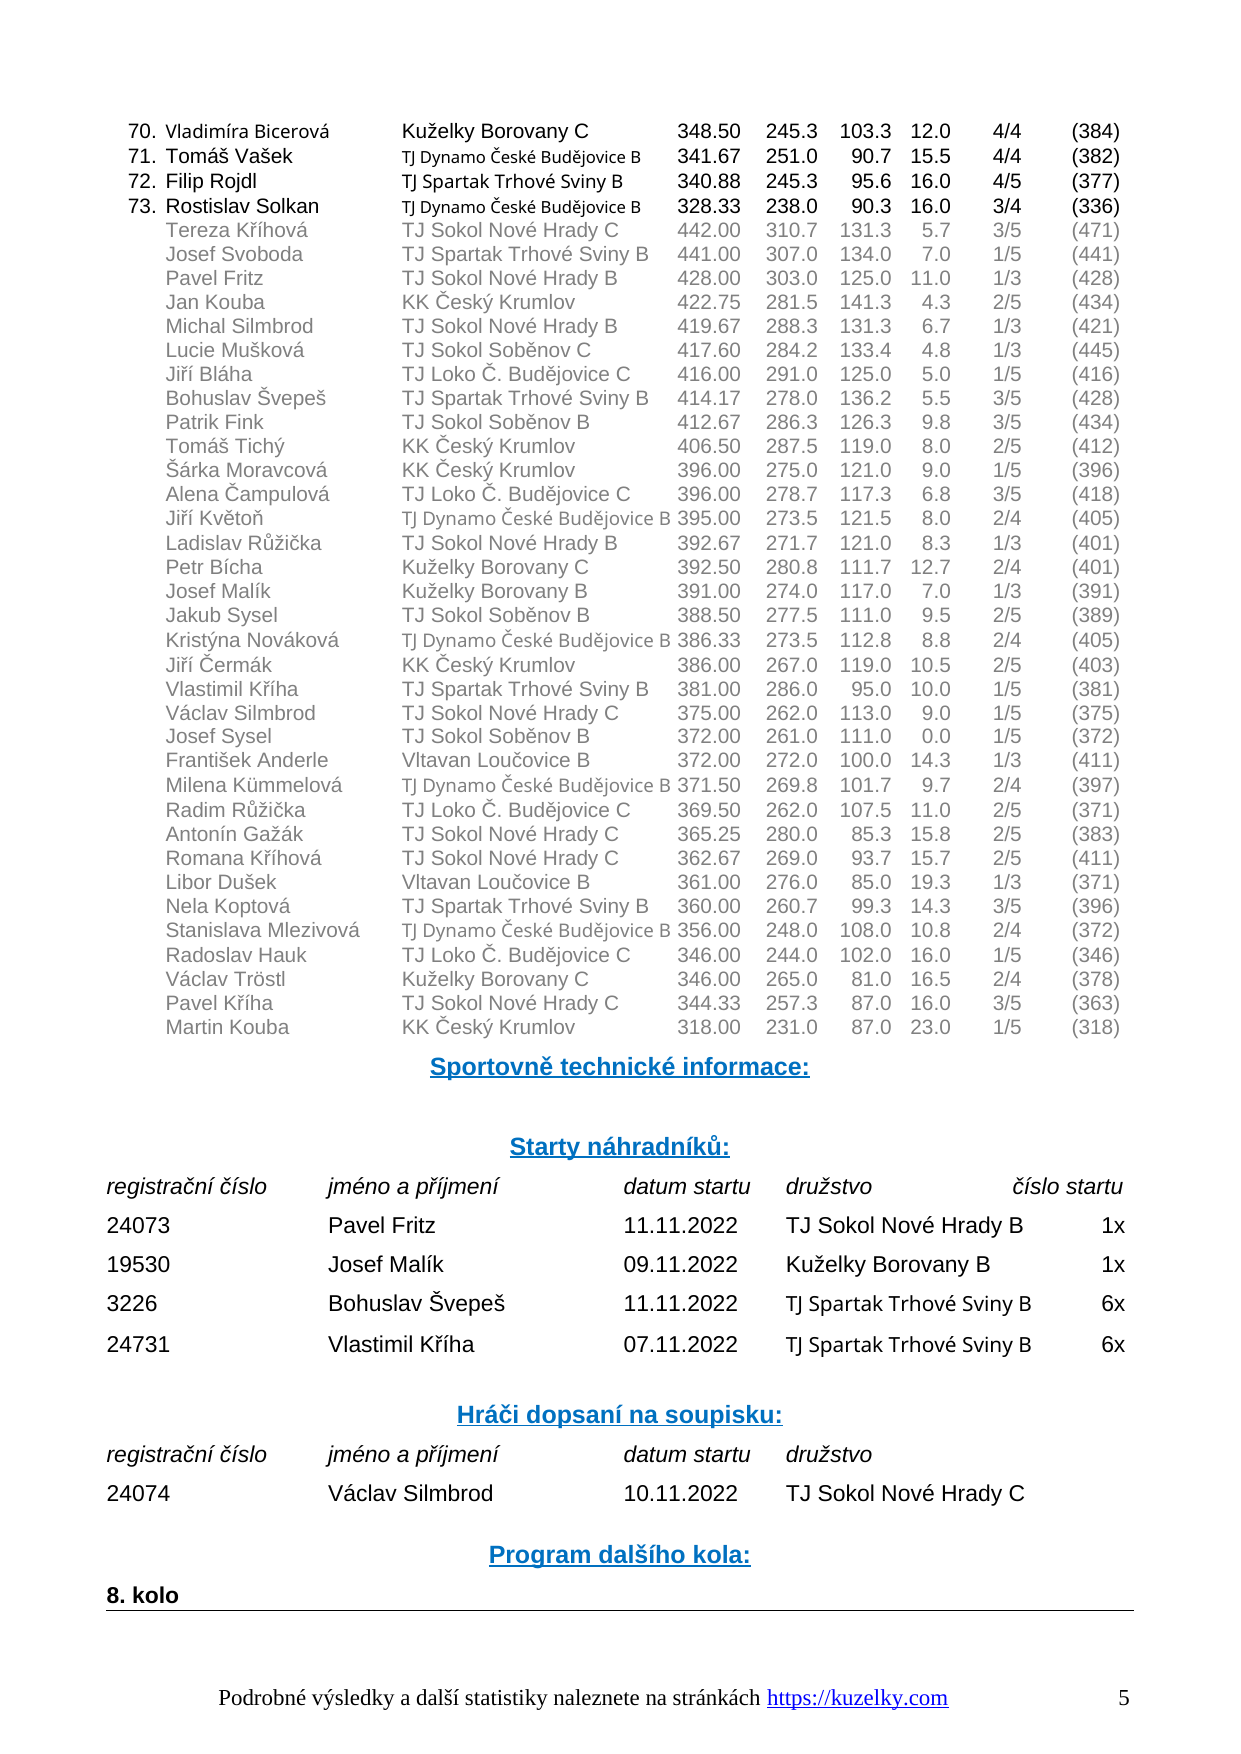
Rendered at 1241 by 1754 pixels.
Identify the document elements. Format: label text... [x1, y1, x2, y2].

text Jiří Květoň TJ Dynamo České Budějovice B 395.00 273.5 121.5 8.0 2/4 (405) [106, 506, 1134, 531]
text Václav Silmbrod TJ Sokol Nové Hrady C 375.00 262.0 113.0 9.0 1/5 (375) [106, 700, 1134, 724]
text registrační číslo jméno a příjmení datum startu družstvo číslo startu [106, 1173, 1134, 1199]
text Josef Malík Kuželky Borovany B 391.00 274.0 117.0 7.0 1/3 (391) [106, 579, 1134, 603]
text Jakub Sysel TJ Sokol Soběnov B 388.50 277.5 111.0 9.5 2/5 (389) [106, 603, 1134, 627]
text Tereza Kříhová TJ Sokol Nové Hrady C 442.00 310.7 131.3 5.7 3/5 (471) [106, 218, 1134, 242]
text Antonín Gažák TJ Sokol Nové Hrady C 365.25 280.0 85.3 15.8 2/5 (383) [106, 822, 1134, 846]
text Hráči dopsaní na soupisku: [94, 1371, 1145, 1429]
text Alena Čampulová TJ Loko Č. Budějovice C 396.00 278.7 117.3 6.8 3/5 (418) [106, 482, 1134, 506]
text 73. Rostislav Solkan TJ Dynamo České Budějovice B 328.33 238.0 90.3 16.0 3/4 (336) [106, 194, 1134, 218]
text Starty náhradníků: [94, 1132, 1145, 1160]
text Jiří Čermák KK Český Krumlov 386.00 267.0 119.0 10.5 2/5 (403) [106, 652, 1134, 676]
text Josef Svoboda TJ Spartak Trhové Sviny B 441.00 307.0 134.0 7.0 1/5 (441) [106, 242, 1134, 266]
text 19530 Josef Malík 09.11.2022 Kuželky Borovany B 1x [106, 1251, 1134, 1277]
text Stanislava Mlezivová TJ Dynamo České Budějovice B 356.00 248.0 108.0 10.8 2/4 (372) [106, 918, 1134, 943]
text 72. Filip Rojdl TJ Spartak Trhové Sviny B 340.88 245.3 95.6 16.0 4/5 (377) [106, 168, 1134, 194]
text Bohuslav Švepeš TJ Spartak Trhové Sviny B 414.17 278.0 136.2 5.5 3/5 (428) [106, 386, 1134, 410]
text Lucie Mušková TJ Sokol Soběnov C 417.60 284.2 133.4 4.8 1/3 (445) [106, 338, 1134, 362]
text Václav Tröstl Kuželky Borovany C 346.00 265.0 81.0 16.5 2/4 (378) [106, 967, 1134, 991]
text Nela Koptová TJ Spartak Trhové Sviny B 360.00 260.7 99.3 14.3 3/5 (396) [106, 894, 1134, 918]
text Vlastimil Kříha TJ Spartak Trhové Sviny B 381.00 286.0 95.0 10.0 1/5 (381) [106, 676, 1134, 700]
text Radoslav Hauk TJ Loko Č. Budějovice C 346.00 244.0 102.0 16.0 1/5 (346) [106, 943, 1134, 967]
text 8. kolo [106, 1582, 1134, 1610]
text Josef Sysel TJ Sokol Soběnov B 372.00 261.0 111.0 0.0 1/5 (372) [106, 724, 1134, 748]
text Ladislav Růžička TJ Sokol Nové Hrady B 392.67 271.7 121.0 8.3 1/3 (401) [106, 531, 1134, 555]
text Kristýna Nováková TJ Dynamo České Budějovice B 386.33 273.5 112.8 8.8 2/4 (405) [106, 627, 1134, 652]
text Romana Kříhová TJ Sokol Nové Hrady C 362.67 269.0 93.7 15.7 2/5 (411) [106, 846, 1134, 870]
text Jiří Bláha TJ Loko Č. Budějovice C 416.00 291.0 125.0 5.0 1/5 (416) [106, 362, 1134, 386]
text 3226 Bohuslav Švepeš 11.11.2022 TJ Spartak Trhové Sviny B 6x [106, 1289, 1134, 1318]
text registrační číslo jméno a příjmení datum startu družstvo [106, 1441, 1134, 1468]
text Patrik Fink TJ Sokol Soběnov B 412.67 286.3 126.3 9.8 3/5 (434) [106, 410, 1134, 434]
text 71. Tomáš Vašek TJ Dynamo České Budějovice B 341.67 251.0 90.7 15.5 4/4 (382) [106, 144, 1134, 168]
text Radim Růžička TJ Loko Č. Budějovice C 369.50 262.0 107.5 11.0 2/5 (371) [106, 798, 1134, 822]
text Milena Kümmelová TJ Dynamo České Budějovice B 371.50 269.8 101.7 9.7 2/4 (397) [106, 772, 1134, 798]
text Petr Bícha Kuželky Borovany C 392.50 280.8 111.7 12.7 2/4 (401) [106, 555, 1134, 579]
text 70. Vladimíra Bicerová Kuželky Borovany C 348.50 245.3 103.3 12.0 4/4 (384) [106, 118, 1134, 144]
text Libor Dušek Vltavan Loučovice B 361.00 276.0 85.0 19.3 1/3 (371) [106, 870, 1134, 894]
text 24074 Václav Silmbrod 10.11.2022 TJ Sokol Nové Hrady C [106, 1480, 1134, 1506]
text Sportovně technické informace: [94, 1051, 1145, 1080]
text Pavel Kříha TJ Sokol Nové Hrady C 344.33 257.3 87.0 16.0 3/5 (363) [106, 991, 1134, 1015]
text 24073 Pavel Fritz 11.11.2022 TJ Sokol Nové Hrady B 1x [106, 1212, 1134, 1238]
text Tomáš Tichý KK Český Krumlov 406.50 287.5 119.0 8.0 2/5 (412) [106, 434, 1134, 458]
text Pavel Fritz TJ Sokol Nové Hrady B 428.00 303.0 125.0 11.0 1/3 (428) [106, 266, 1134, 290]
text 24731 Vlastimil Kříha 07.11.2022 TJ Spartak Trhové Sviny B 6x [106, 1330, 1134, 1359]
text Program dalšího kola: [94, 1541, 1145, 1569]
text Martin Kouba KK Český Krumlov 318.00 231.0 87.0 23.0 1/5 (318) [106, 1015, 1134, 1039]
text Jan Kouba KK Český Krumlov 422.75 281.5 141.3 4.3 2/5 (434) [106, 290, 1134, 314]
text Michal Silmbrod TJ Sokol Nové Hrady B 419.67 288.3 131.3 6.7 1/3 (421) [106, 314, 1134, 338]
text Šárka Moravcová KK Český Krumlov 396.00 275.0 121.0 9.0 1/5 (396) [106, 458, 1134, 482]
text František Anderle Vltavan Loučovice B 372.00 272.0 100.0 14.3 1/3 (411) [106, 748, 1134, 772]
